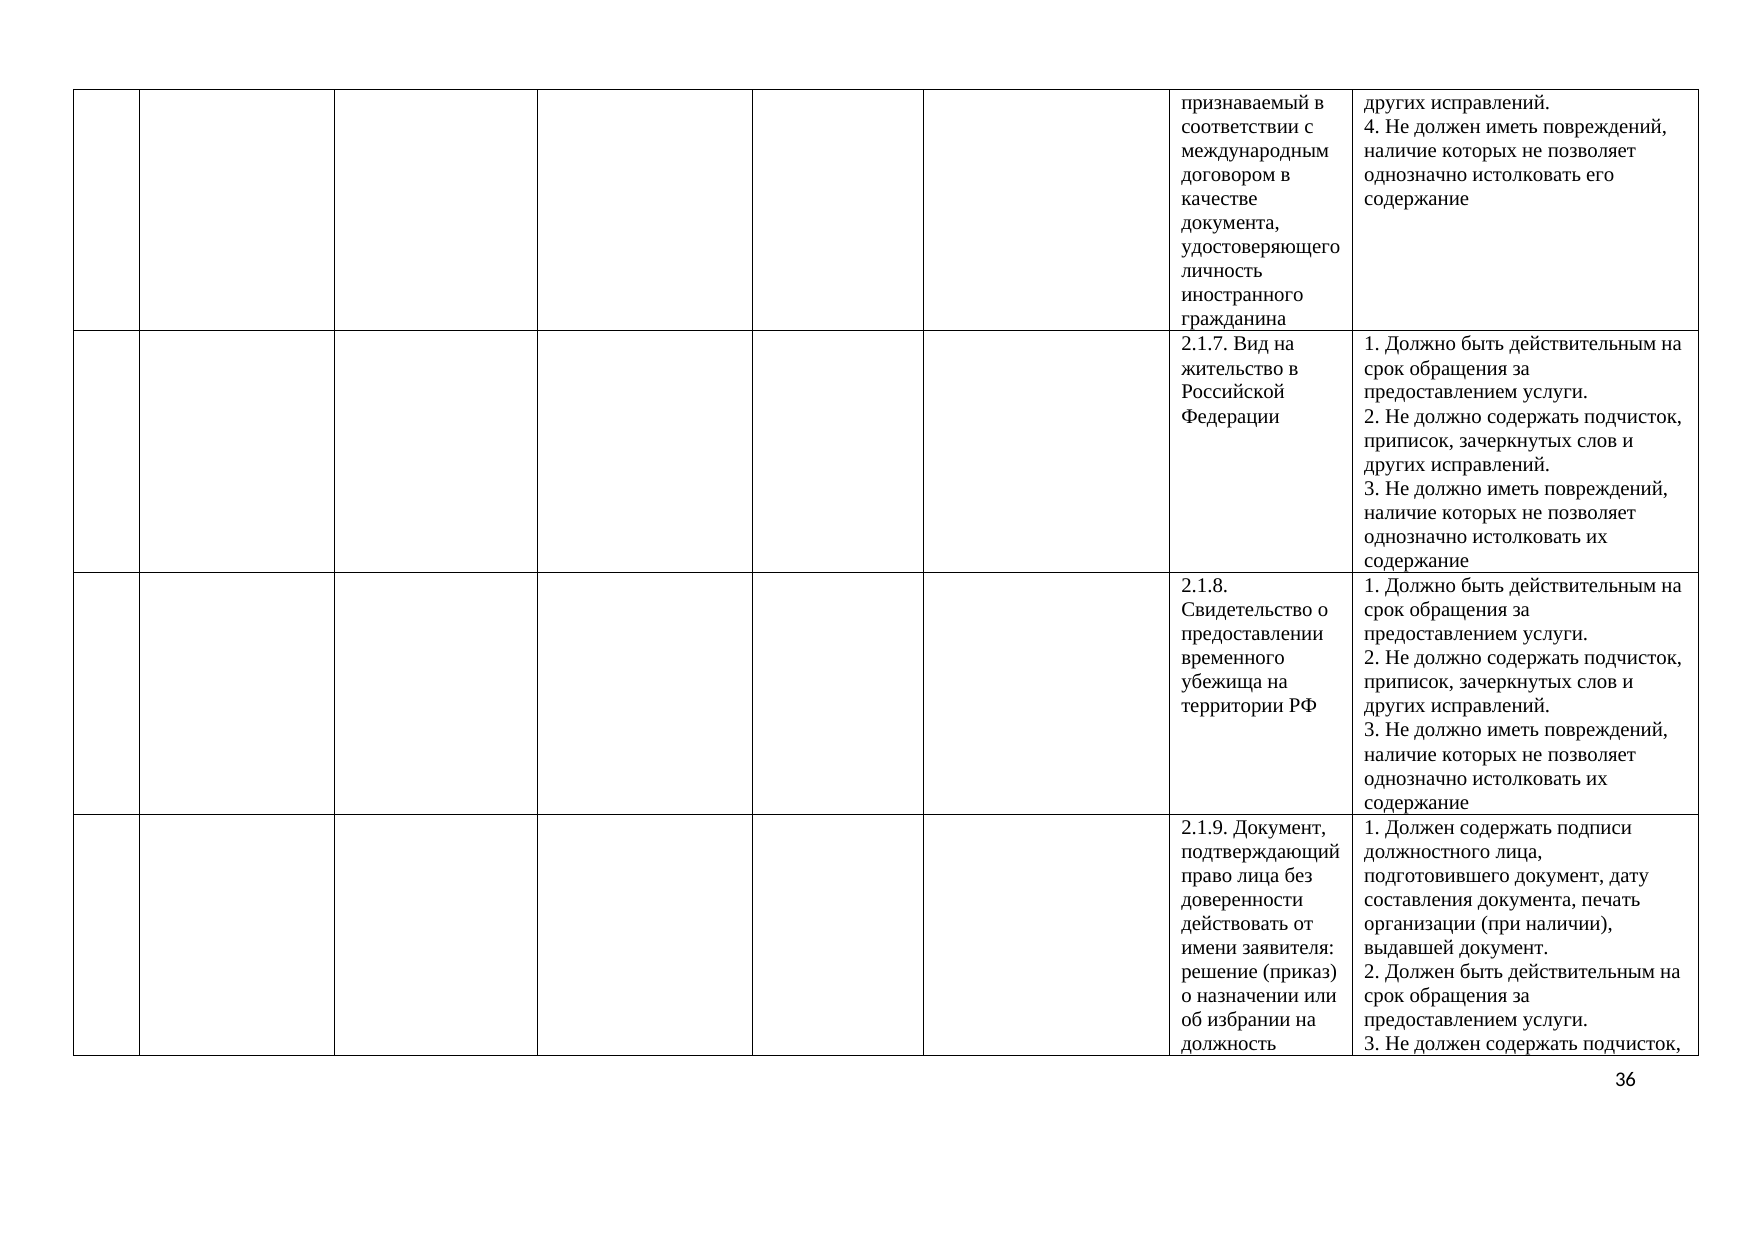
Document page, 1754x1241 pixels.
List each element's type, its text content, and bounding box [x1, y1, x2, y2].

table_cell [74, 331, 139, 572]
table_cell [1353, 90, 1698, 330]
table_cell [753, 90, 923, 330]
table_cell [74, 573, 139, 814]
table_cell [924, 573, 1169, 814]
table_cell [335, 90, 537, 330]
table_cell [335, 331, 537, 572]
table_cell [335, 573, 537, 814]
table_cell [335, 815, 537, 1055]
table_cell [538, 815, 752, 1055]
table_cell [538, 331, 752, 572]
table_cell [753, 815, 923, 1055]
table_cell [140, 331, 334, 572]
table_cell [1170, 90, 1352, 330]
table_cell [1353, 815, 1698, 1055]
table_cell 2.1.8. Свидетельство о предоставлении временного убежища на территории РФ [1170, 573, 1352, 814]
table_cell [924, 90, 1169, 330]
table_cell [74, 90, 139, 330]
table_cell [753, 573, 923, 814]
table_cell [140, 90, 334, 330]
table_cell [924, 815, 1169, 1055]
table_cell [74, 815, 139, 1055]
table_cell [538, 90, 752, 330]
table_cell [140, 573, 334, 814]
table_cell [140, 815, 334, 1055]
table_cell 2.1.7. Вид на жительство в Российской Федерации [1170, 331, 1352, 572]
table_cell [1170, 815, 1352, 1055]
table_cell [753, 331, 923, 572]
table_cell [924, 331, 1169, 572]
table_cell [538, 573, 752, 814]
